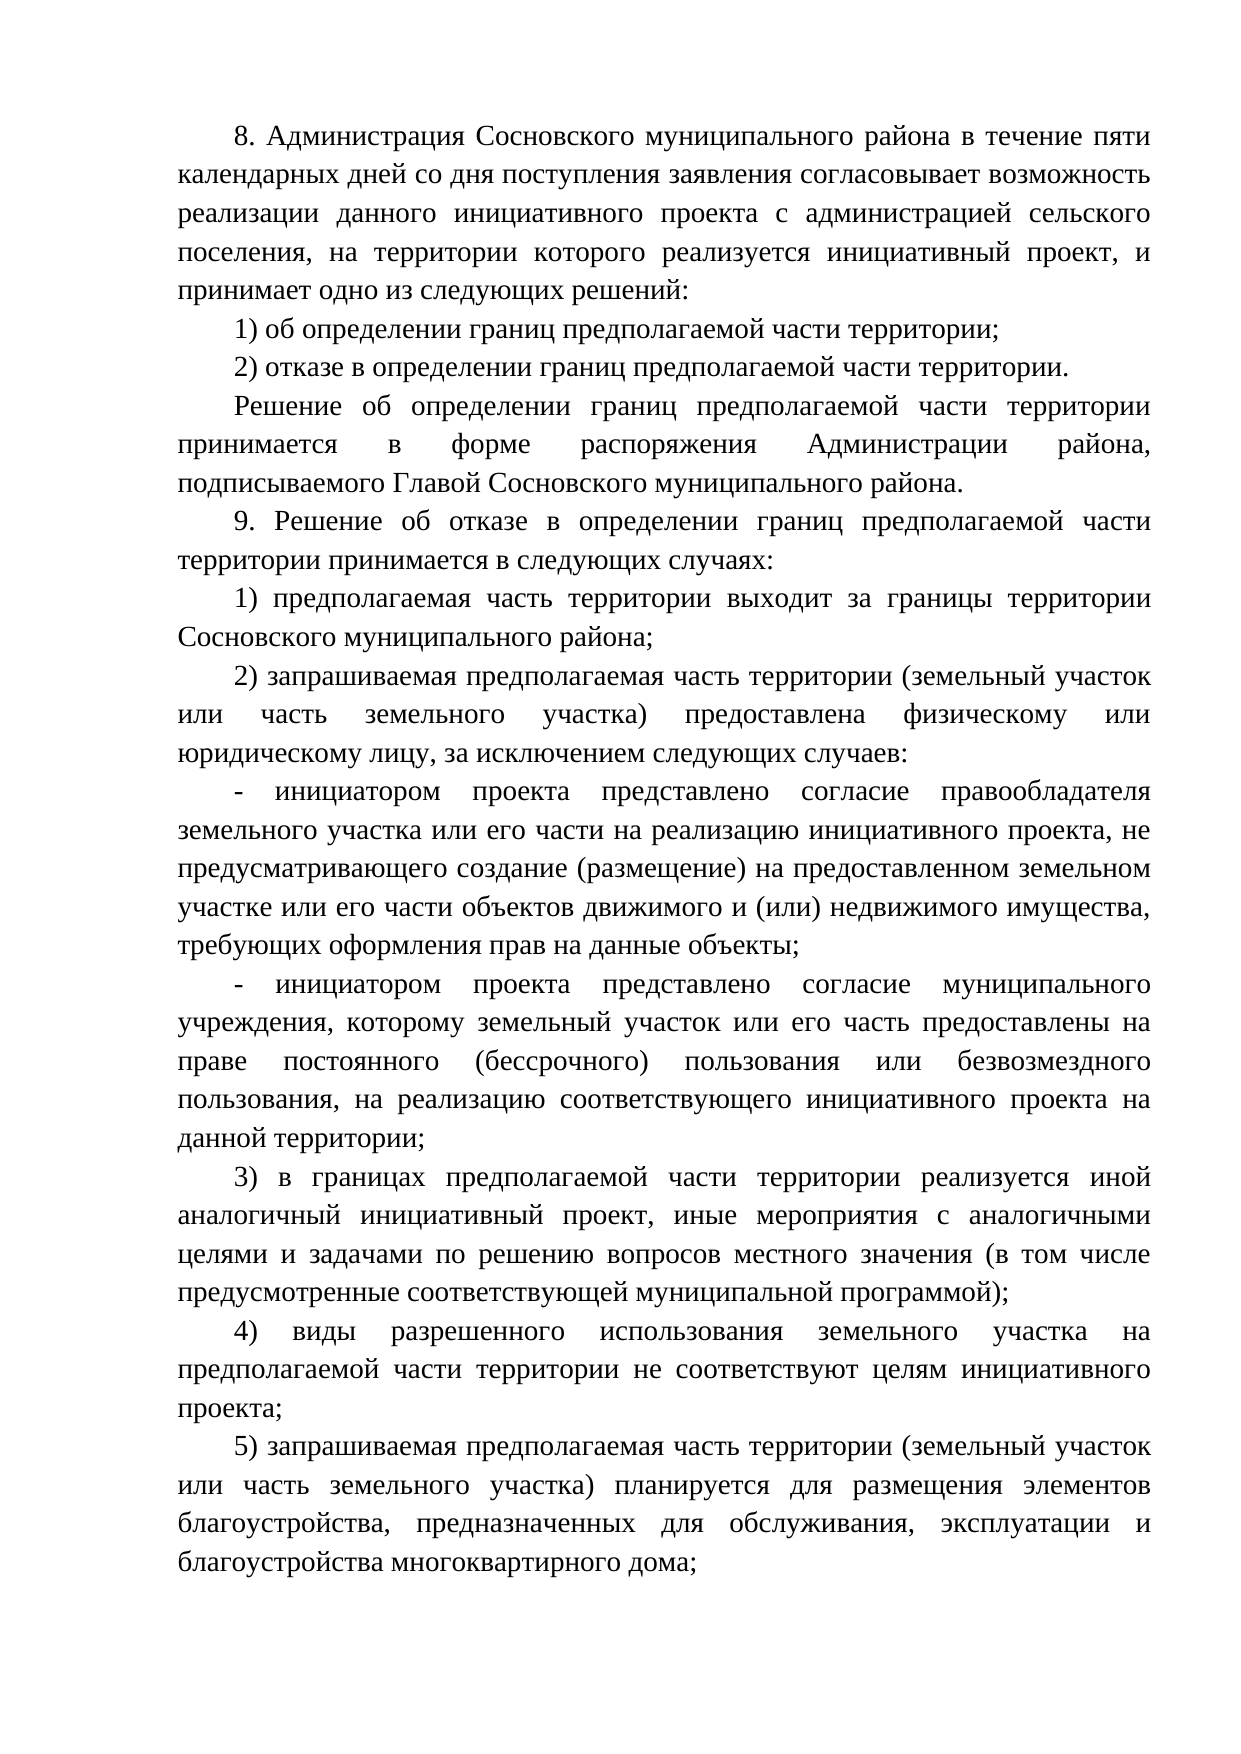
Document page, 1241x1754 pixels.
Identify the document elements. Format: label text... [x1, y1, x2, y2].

text - инициатором проекта представлено согласие правообладателя земельного участка или его части на реализацию инициативного проекта, не предусматривающего создание (размещение) на предоставленном земельном участке или его части объектов движимого и (или) недвижимого имущества, требующих оформления прав на данные объекты; [177, 773, 1152, 961]
text 2) запрашиваемая предполагаемая часть территории (земельный участок или часть земельного участка) предоставлена физическому или юридическому лицу, за исключением следующих случаев: [177, 658, 1152, 768]
text 4) виды разрешенного использования земельного участка на предполагаемой части территории не соответствуют целям инициативного проекта; [177, 1313, 1152, 1423]
text 1) об определении границ предполагаемой части территории; [177, 311, 1152, 344]
text 8. Администрация Сосновского муниципального района в течение пяти календарных дней со дня поступления заявления согласовывает возможность реализации данного инициативного проекта с администрацией сельского поселения, на территории которого реализуется инициативный проект, и принимает одно из следующих решений: [177, 118, 1152, 306]
text - инициатором проекта представлено согласие муниципального учреждения, которому земельный участок или его часть предоставлены на праве постоянного (бессрочного) пользования или безвозмездного пользования, на реализацию соответствующего инициативного проекта на данной территории; [177, 966, 1152, 1154]
text 9. Решение об отказе в определении границ предполагаемой части территории принимается в следующих случаях: [177, 503, 1152, 576]
text Решение об определении границ предполагаемой части территории принимается в форме распоряжения Администрации района, подписываемого Главой Сосновского муниципального района. [177, 388, 1152, 498]
text 3) в границах предполагаемой части территории реализуется иной аналогичный инициативный проект, иные мероприятия с аналогичными целями и задачами по решению вопросов местного значения (в том числе предусмотренные соответствующей муниципальной программой); [177, 1159, 1152, 1308]
text 5) запрашиваемая предполагаемая часть территории (земельный участок или часть земельного участка) планируется для размещения элементов благоустройства, предназначенных для обслуживания, эксплуатации и благоустройства многоквартирного дома; [177, 1428, 1152, 1578]
text 1) предполагаемая часть территории выходит за границы территории Сосновского муниципального района; [177, 581, 1152, 653]
text 2) отказе в определении границ предполагаемой части территории. [177, 349, 1152, 383]
